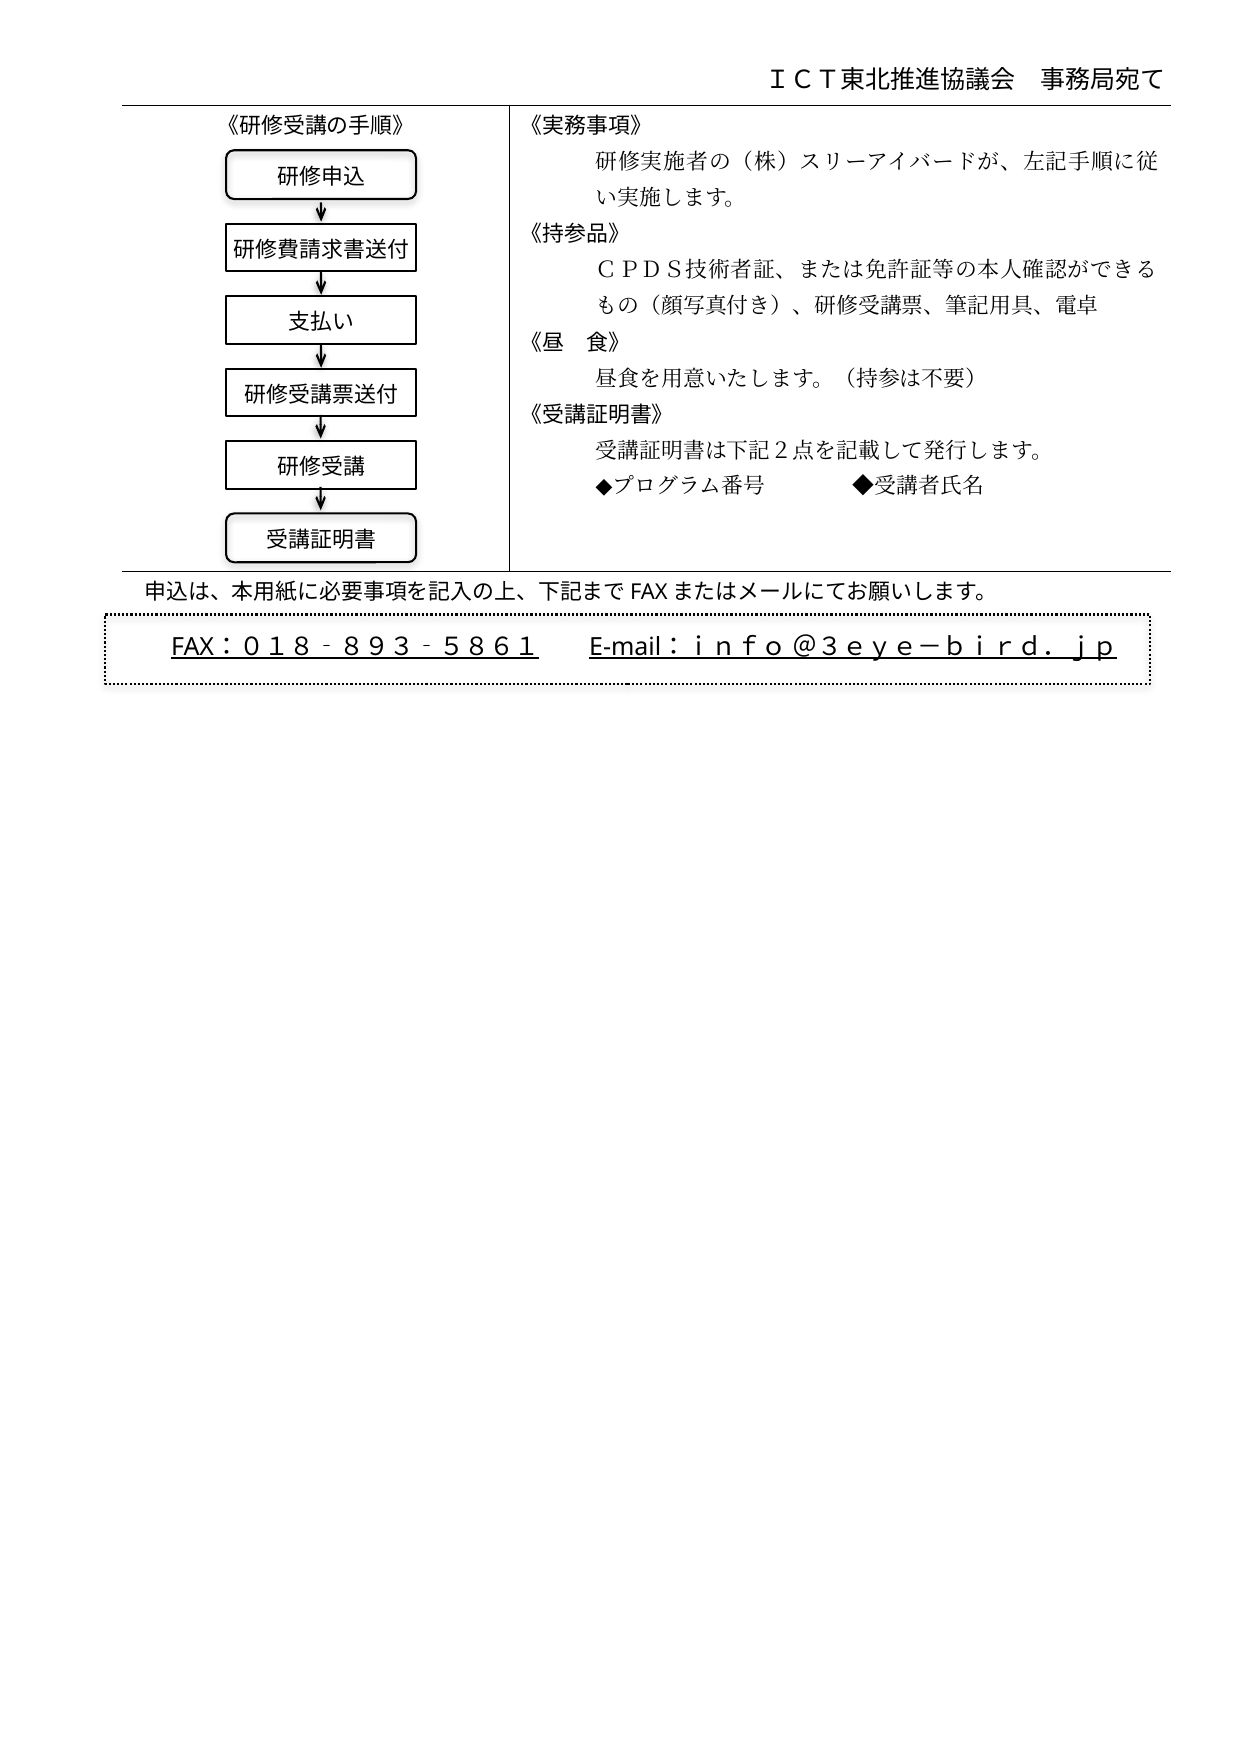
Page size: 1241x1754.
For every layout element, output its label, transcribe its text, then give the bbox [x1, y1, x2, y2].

text FAX：０１８‐８９３‐５８６１ E‐mail：ｉｎｆｏ ＠３ｅｙｅ－ｂｉｒｄ．ｊｐ [122, 608, 1165, 680]
table_header 《研修受講の手順》 [122, 106, 509, 571]
table_header 《実務事項》 研修実施者の（株）スリーアイバードが、左記手順に従い実施します。 《持参品》 ＣＰＤＳ技術者証、または免許証等の本人確認ができるもの（顔写真付き）、研修受講票、筆記用具、電卓 《昼 食》 昼食を用意いたします。（持参は不要） 《受講証明書》 受講証明書は下記２点を記載して発行します。 ◆プログラム番号 ◆受講者氏名 [510, 106, 1171, 571]
text 申込は、本用紙に必要事項を記入の上、下記までFAXまたはメールにてお願いします。 [122, 572, 1165, 608]
